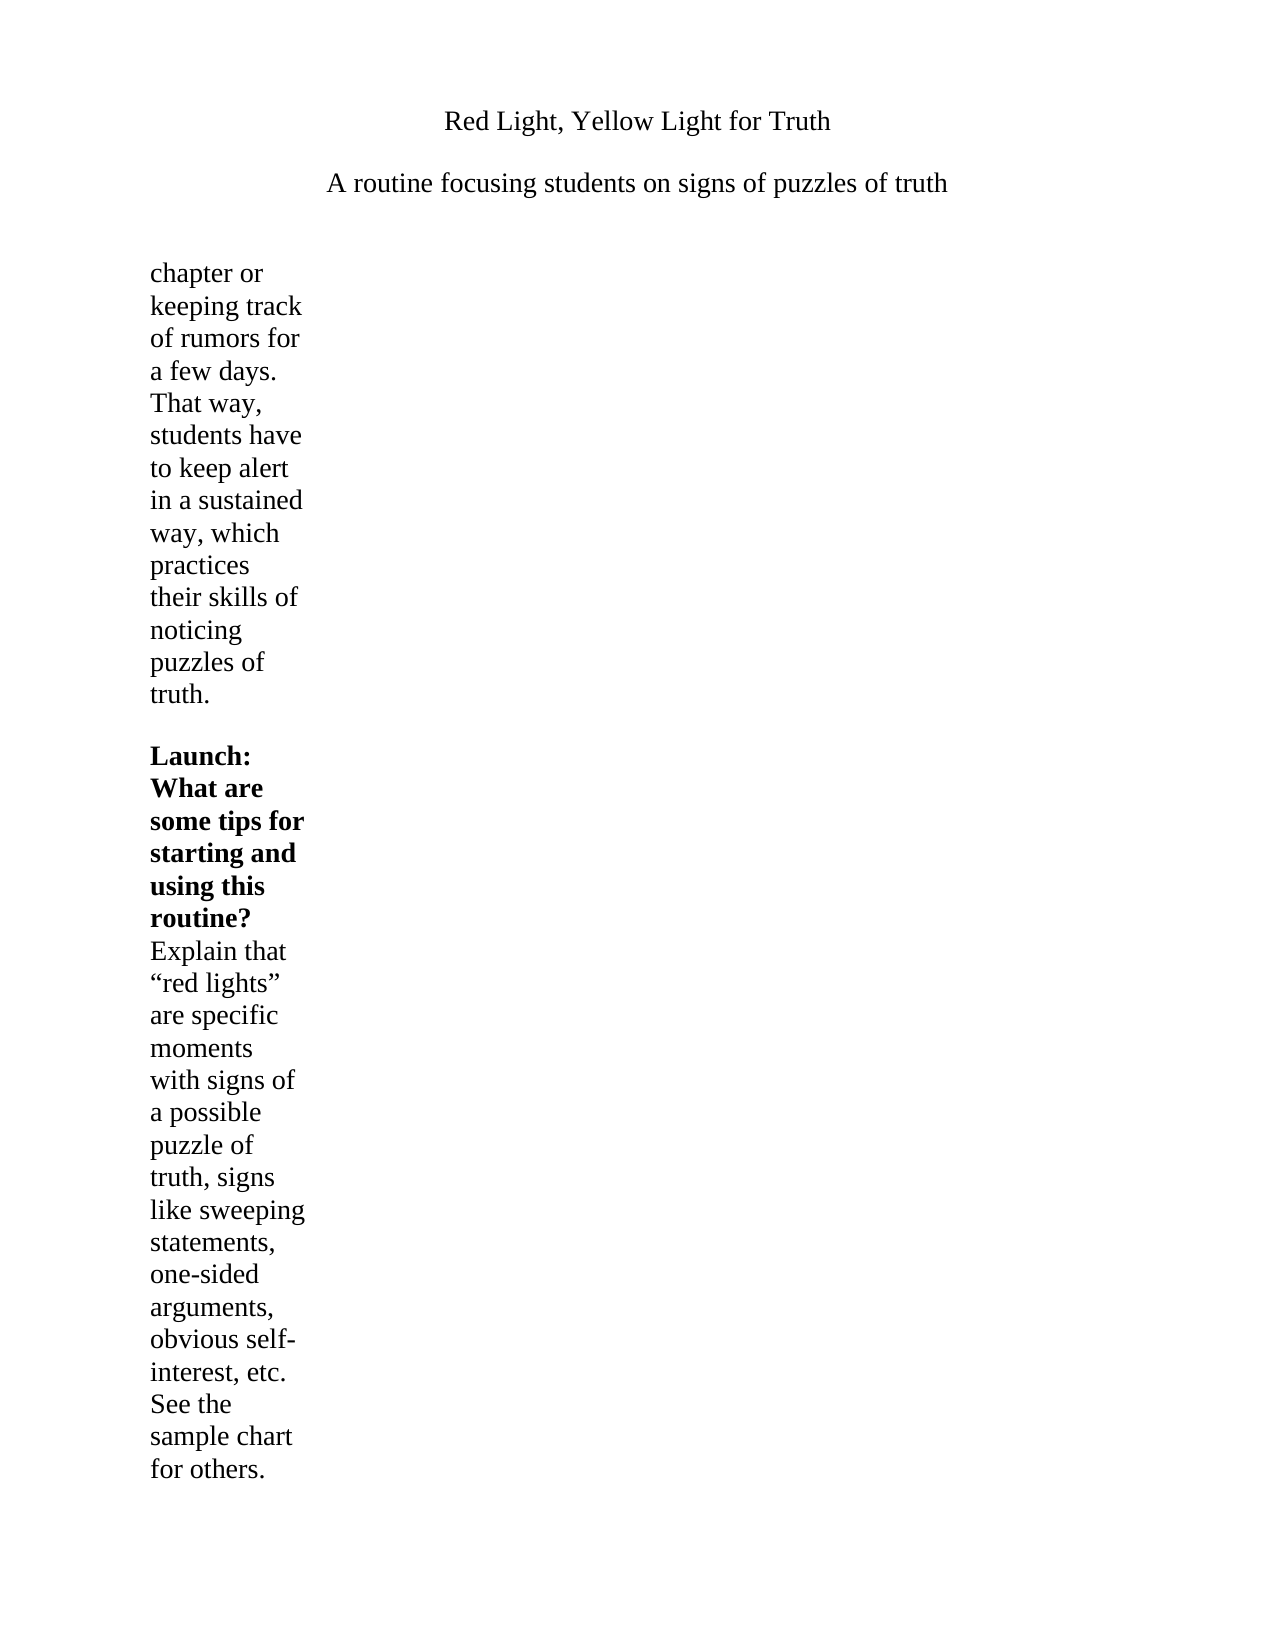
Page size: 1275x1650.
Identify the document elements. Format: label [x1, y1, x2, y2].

table_cell [150, 227, 306, 1484]
